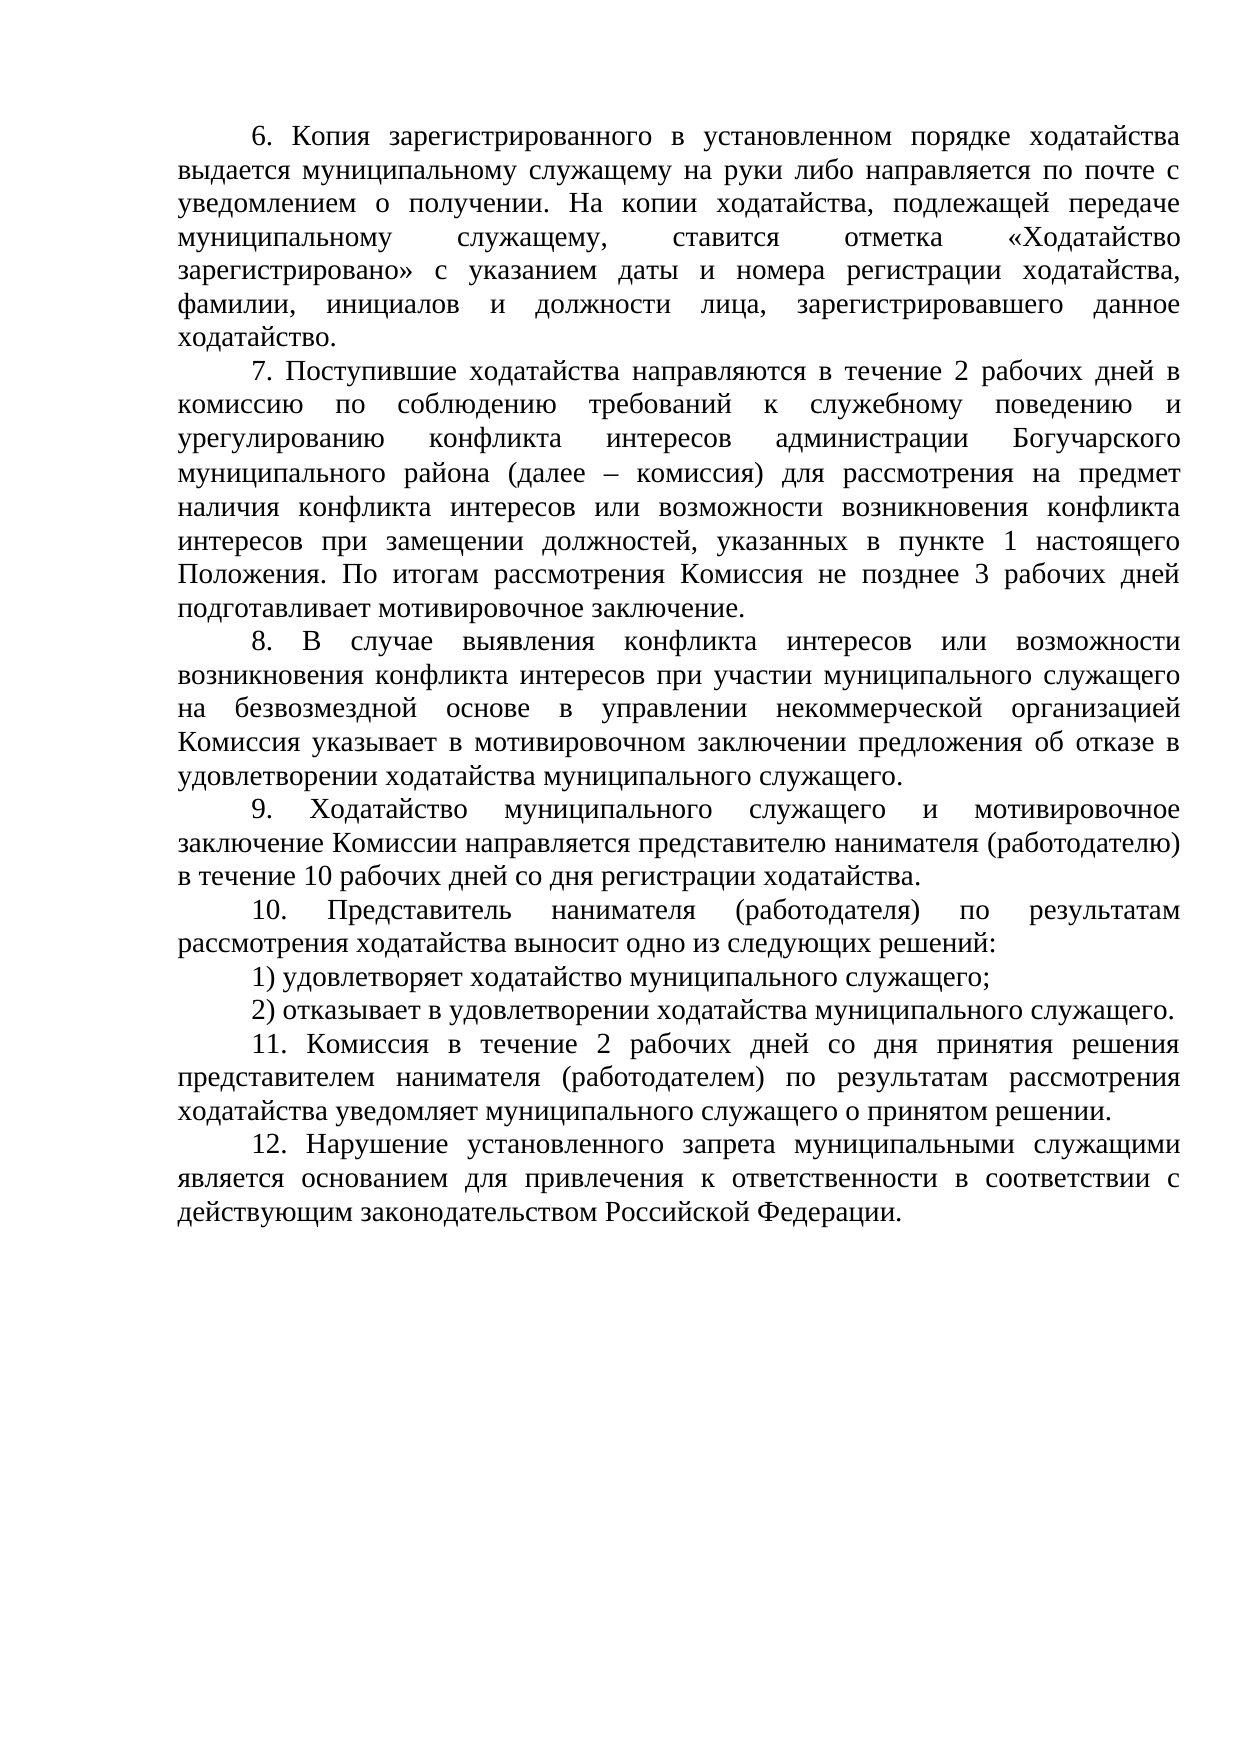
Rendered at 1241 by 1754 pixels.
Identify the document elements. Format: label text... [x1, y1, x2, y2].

text 9. Ходатайство муниципального служащего и мотивировочное заключение Комиссии направляется представителю нанимателя (работодателю) в течение 10 рабочих дней со дня регистрации ходатайства. [177, 791, 1181, 892]
text 10. Представитель нанимателя (работодателя) по результатам рассмотрения ходатайства выносит одно из следующих решений: [177, 892, 1181, 959]
text 12. Нарушение установленного запрета муниципальными служащими является основанием для привлечения к ответственности в соответствии с действующим законодательством Российской Федерации. [177, 1127, 1181, 1227]
text 7. Поступившие ходатайства направляются в течение 2 рабочих дней в комиссию по соблюдению требований к служебному поведению и урегулированию конфликта интересов администрации Богучарского муниципального района (далее – комиссия) для рассмотрения на предмет наличия конфликта интересов или возможности возникновения конфликта интересов при замещении должностей, указанных в пункте 1 настоящего Положения. По итогам рассмотрения Комиссия не позднее 3 рабочих дней подготавливает мотивировочное заключение. [177, 353, 1181, 623]
text 11. Комиссия в течение 2 рабочих дней со дня принятия решения представителем нанимателя (работодателем) по результатам рассмотрения ходатайства уведомляет муниципального служащего о принятом решении. [177, 1026, 1181, 1127]
text 6. Копия зарегистрированного в установленном порядке ходатайства выдается муниципальному служащему на руки либо направляется по почте с уведомлением о получении. На копии ходатайства, подлежащей передаче муниципальному служащему, ставится отметка «Ходатайство зарегистрировано» с указанием даты и номера регистрации ходатайства, фамилии, инициалов и должности лица, зарегистрировавшего данное ходатайство. [177, 118, 1181, 353]
text 8. В случае выявления конфликта интересов или возможности возникновения конфликта интересов при участии муниципального служащего на безвозмездной основе в управлении некоммерческой организацией Комиссия указывает в мотивировочном заключении предложения об отказе в удовлетворении ходатайства муниципального служащего. [177, 623, 1181, 791]
text 2) отказывает в удовлетворении ходатайства муниципального служащего. [177, 992, 1181, 1026]
text 1) удовлетворяет ходатайство муниципального служащего; [177, 959, 1181, 992]
